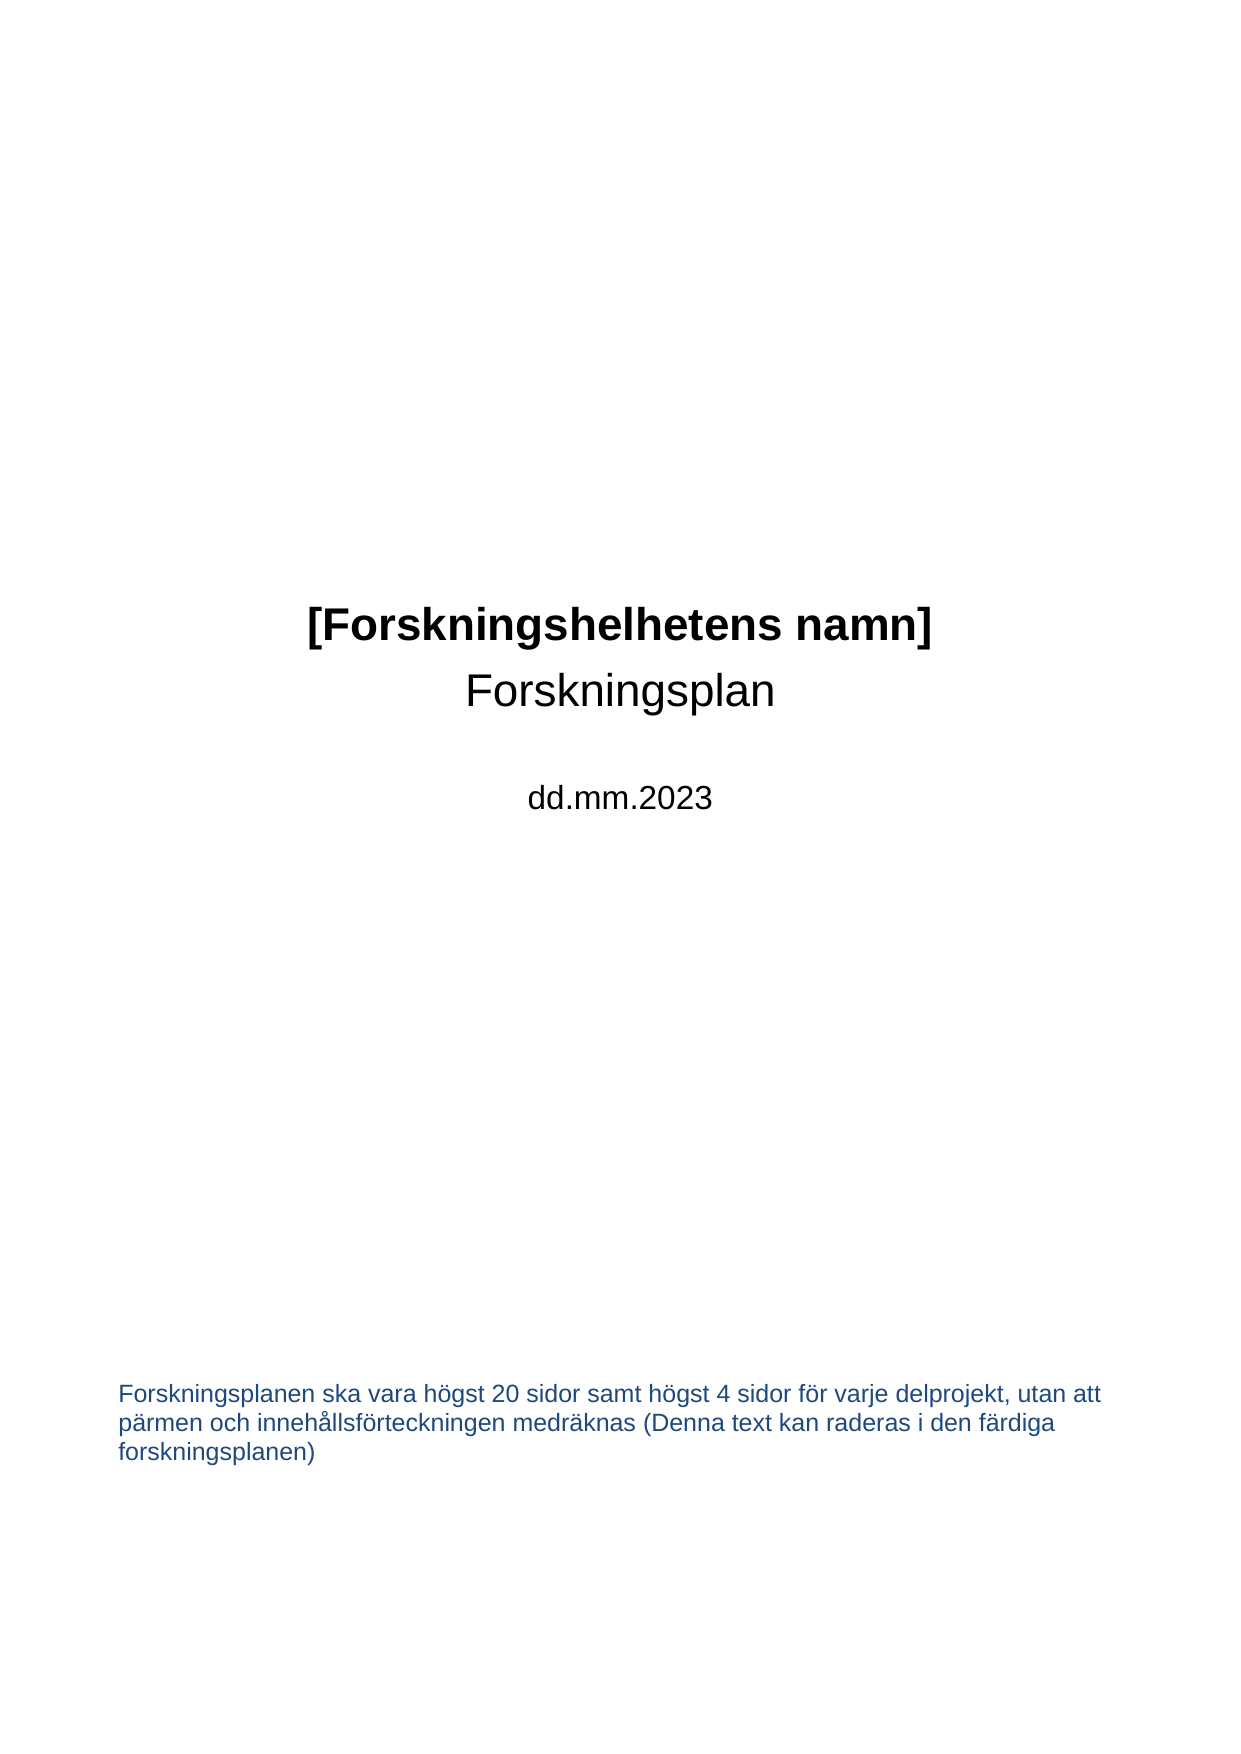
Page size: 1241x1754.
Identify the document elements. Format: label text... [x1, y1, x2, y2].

text Forskningsplan [118, 663, 1122, 716]
text [Forskningshelhetens namn] [118, 598, 1122, 651]
text Forskningsplanen ska vara högst 20 sidor samt högst 4 sidor för varje delprojekt, utan att pärmen och innehållsförteckningen medräknas (Denna text kan raderas i den färdiga forskningsplanen) [118, 1379, 1122, 1466]
text dd.mm.2023 [118, 778, 1122, 817]
